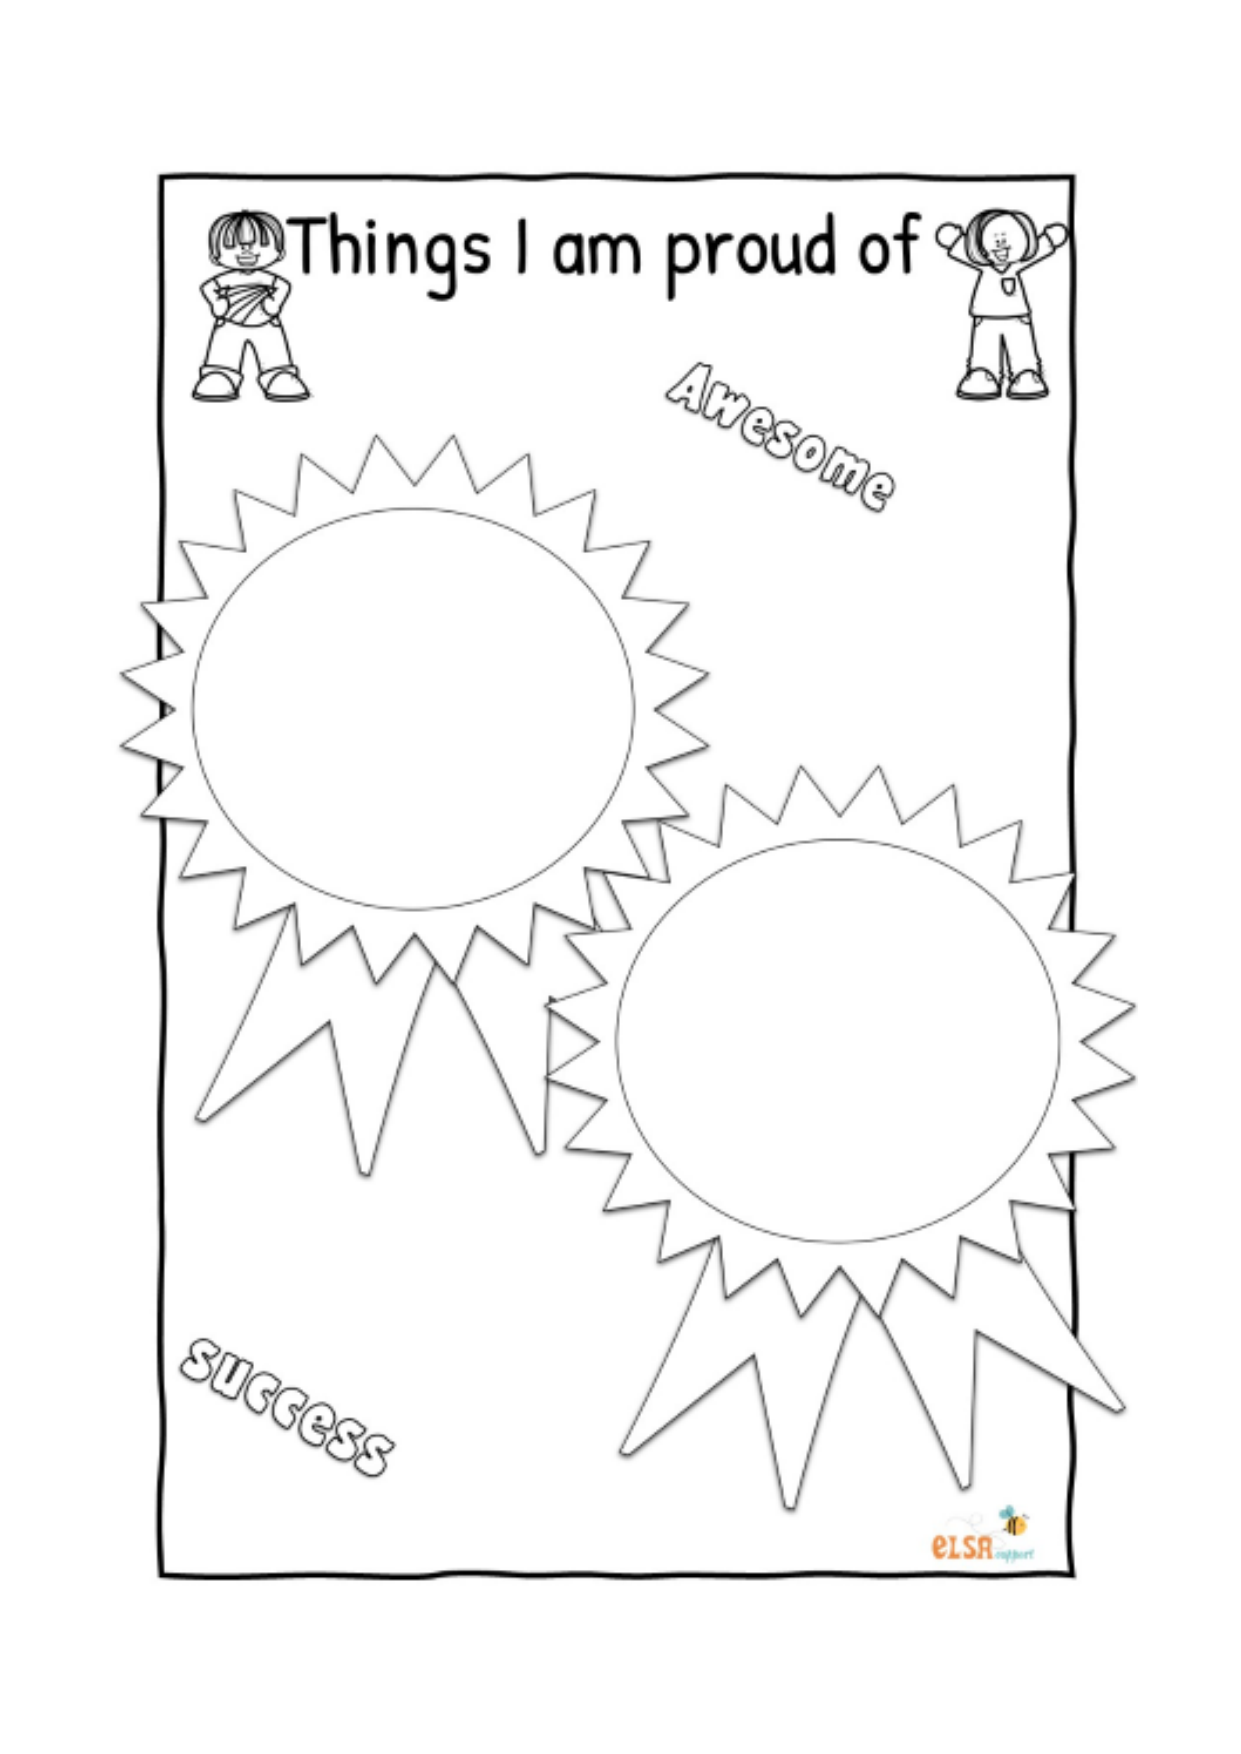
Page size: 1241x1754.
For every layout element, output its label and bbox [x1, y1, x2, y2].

picture [102, 121, 1139, 1625]
